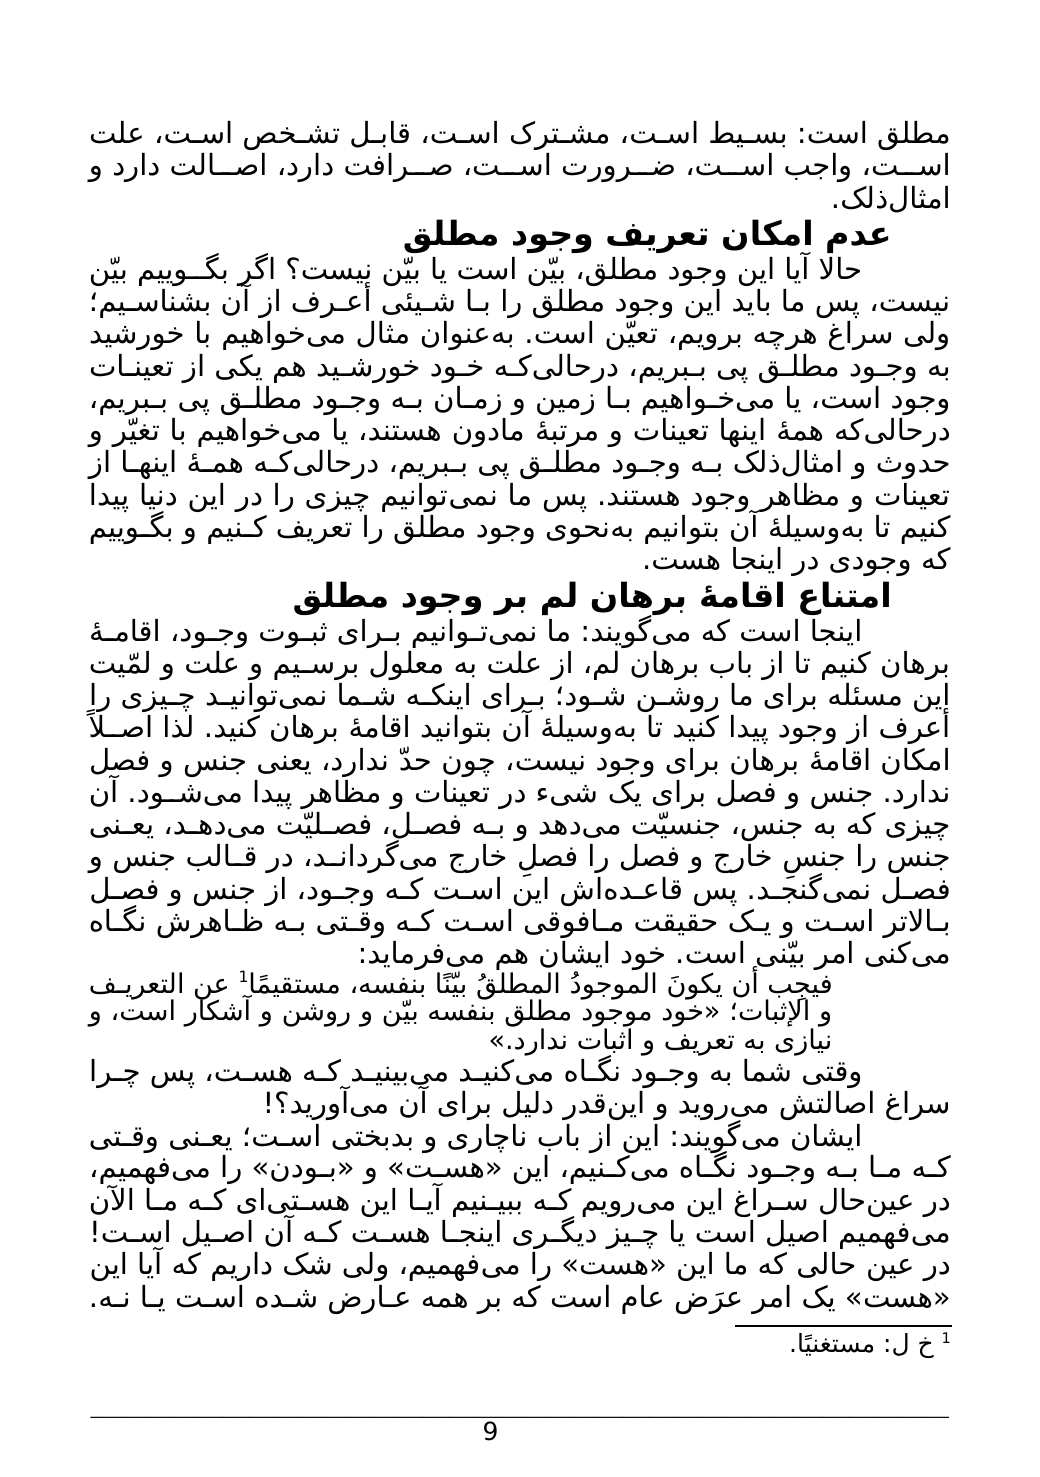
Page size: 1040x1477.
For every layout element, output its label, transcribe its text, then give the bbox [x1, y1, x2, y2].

text حالا آیا این وجود مطلق، بیّن است یا بیّن نیست؟ اگر بگوییم بیّن نیست، پس ما باید این وجود مطلق را با شیئی أعرف از آن بشناسیم؛ ولی سراغ هرچه برویم، تعیّن است. به‌عنوان مثال می‌خواهیم با خورشید به وجود مطلق پی ببریم، درحالی‌که خود خورشید هم یکی از تعینات وجود است، یا می‌خواهیم با زمین و زمان به وجود مطلق پی ببریم، درحالی‌که همۀ اینها تعینات و مرتبۀ مادون هستند، یا می‌خواهیم با تغیّر و حدوث و امثال‌ذلک به وجود مطلق پی ببریم، درحالی‌که همۀ اینها از تعینات و مظاهر وجود هستند. پس ما نمی‌توانیم چیزی را در این دنیا پیدا کنیم تا به‌وسیلۀ آن بتوانیم به‌نحوی وجود مطلق را تعریف کنیم و بگوییم که وجودی در اینجا هست. [89, 254, 951, 577]
text وقتی شما به وجود نگاه می‌کنید می‌بینید که هست، پس چرا سراغ اصالتش می‌روید و این‌قدر دلیل برای آن می‌آورید؟! [89, 1056, 951, 1120]
text فیجِب أن یکونَ الموجودُ المطلقُ بیّنًا بنفسه، مستقیمًا عن التعریف و الإثبات؛ «خود موجود مطلق بنفسه بیّن و روشن و آشکار است، و نیازی به تعریف و اثبات ندارد.» [89, 971, 833, 1056]
subtitle عدم امکان تعریف وجود مطلق [148, 215, 892, 254]
subtitle امتناع اقامۀ برهان لم بر وجود مطلق [148, 577, 892, 615]
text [89, 1120, 951, 1314]
text اینجا است که می‌گویند: ما نمی‌توانیم برای ثبوت وجود، اقامۀ برهان کنیم تا از باب برهان لم، از علت به معلول برسیم و علت و لمّیت این مسئله برای ما روشن شود؛ برای اینکه شما نمی‌توانید چیزی را أعرف از وجود پیدا کنید تا به‌وسیلۀ آن بتوانید اقامۀ برهان کنید. لذا اصلاً امکان اقامۀ برهان برای وجود نیست، چون حدّ ندارد، یعنی جنس و فصل ندارد. جنس و فصل برای یک شیء در تعینات و مظاهر پیدا می‌شود. آن چیزی که به جنس، جنسیّت می‌دهد و به فصل، فصلیّت می‌دهد، یعنی جنس را جنسِ خارج و فصل را فصلِ خارج می‌گرداند، در قالب جنس و فصل نمی‌گنجد. پس قاعده‌اش این است که وجود، از جنس و فصل بالاتر است و یک حقیقت مافوقی است که وقتی به ظاهرش نگاه می‌کنی امر بیّنی است. خود ایشان هم می‌فرماید: [89, 615, 951, 971]
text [89, 118, 951, 215]
